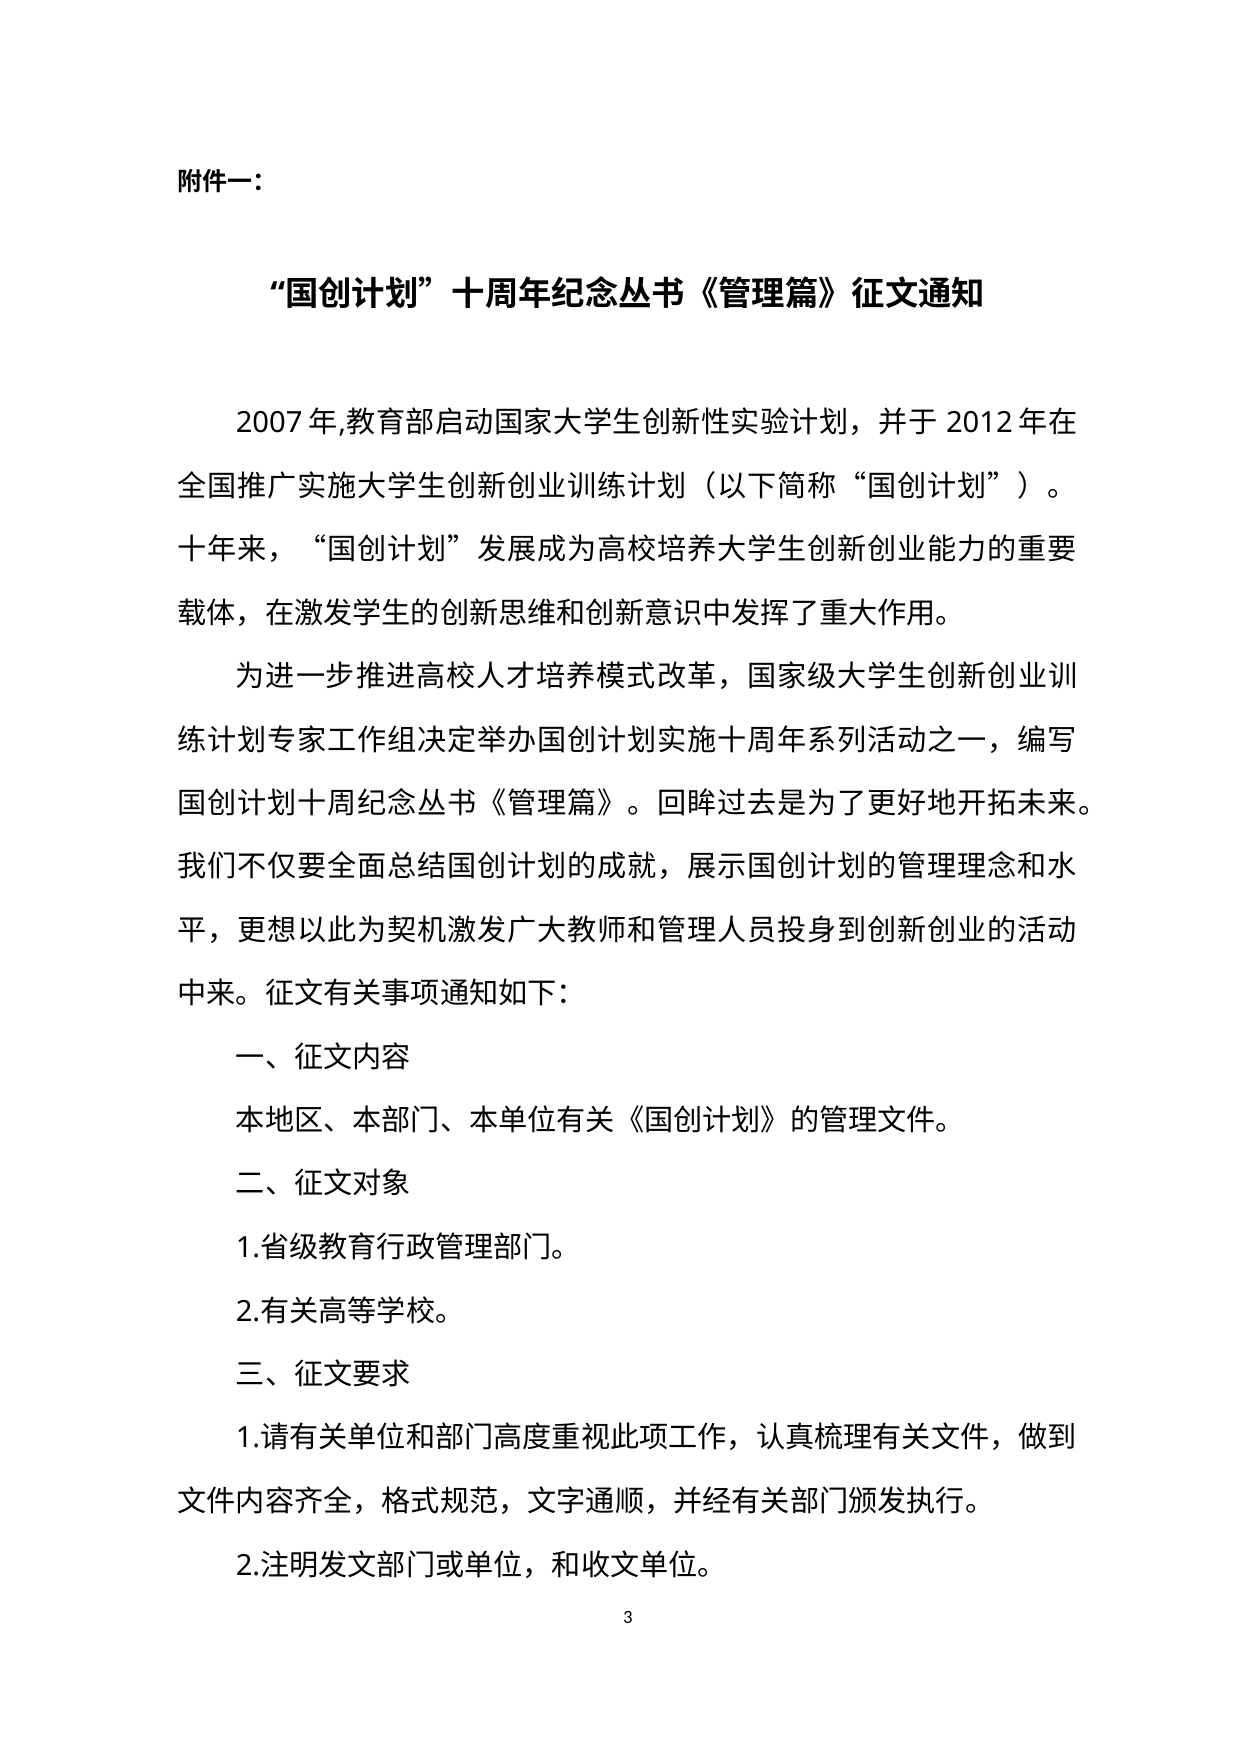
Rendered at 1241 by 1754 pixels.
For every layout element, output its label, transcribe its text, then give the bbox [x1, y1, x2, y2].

text 附件一： [177, 161, 1078, 197]
text 为进一步推进高校人才培养模式改革，国家级大学生创新创业训练计划专家工作组决定举办国创计划实施十周年系列活动之一，编写国创计划十周纪念丛书《管理篇》。回眸过去是为了更好地开拓未来。我们不仅要全面总结国创计划的成就，展示国创计划的管理理念和水平，更想以此为契机激发广大教师和管理人员投身到创新创业的活动中来。征文有关事项通知如下： [177, 653, 1078, 1012]
text 2.有关高等学校。 [177, 1287, 1078, 1329]
text 2.注明发文部门或单位，和收文单位。 [177, 1541, 1078, 1583]
text 一、征文内容 [177, 1033, 1078, 1076]
text 本地区、本部门、本单位有关《国创计划》的管理文件。 [177, 1097, 1078, 1139]
text 1.省级教育行政管理部门。 [177, 1223, 1078, 1266]
text “国创计划”十周年纪念丛书《管理篇》征文通知 [177, 267, 1078, 315]
text 二、征文对象 [177, 1160, 1078, 1202]
text 1.请有关单位和部门高度重视此项工作，认真梳理有关文件，做到文件内容齐全，格式规范，文字通顺，并经有关部门颁发执行。 [177, 1414, 1078, 1520]
text 2007年,教育部启动国家大学生创新性实验计划，并于2012年在全国推广实施大学生创新创业训练计划（以下简称“国创计划”）。十年来，“国创计划”发展成为高校培养大学生创新创业能力的重要载体，在激发学生的创新思维和创新意识中发挥了重大作用。 [177, 399, 1078, 631]
text 三、征文要求 [177, 1351, 1078, 1393]
